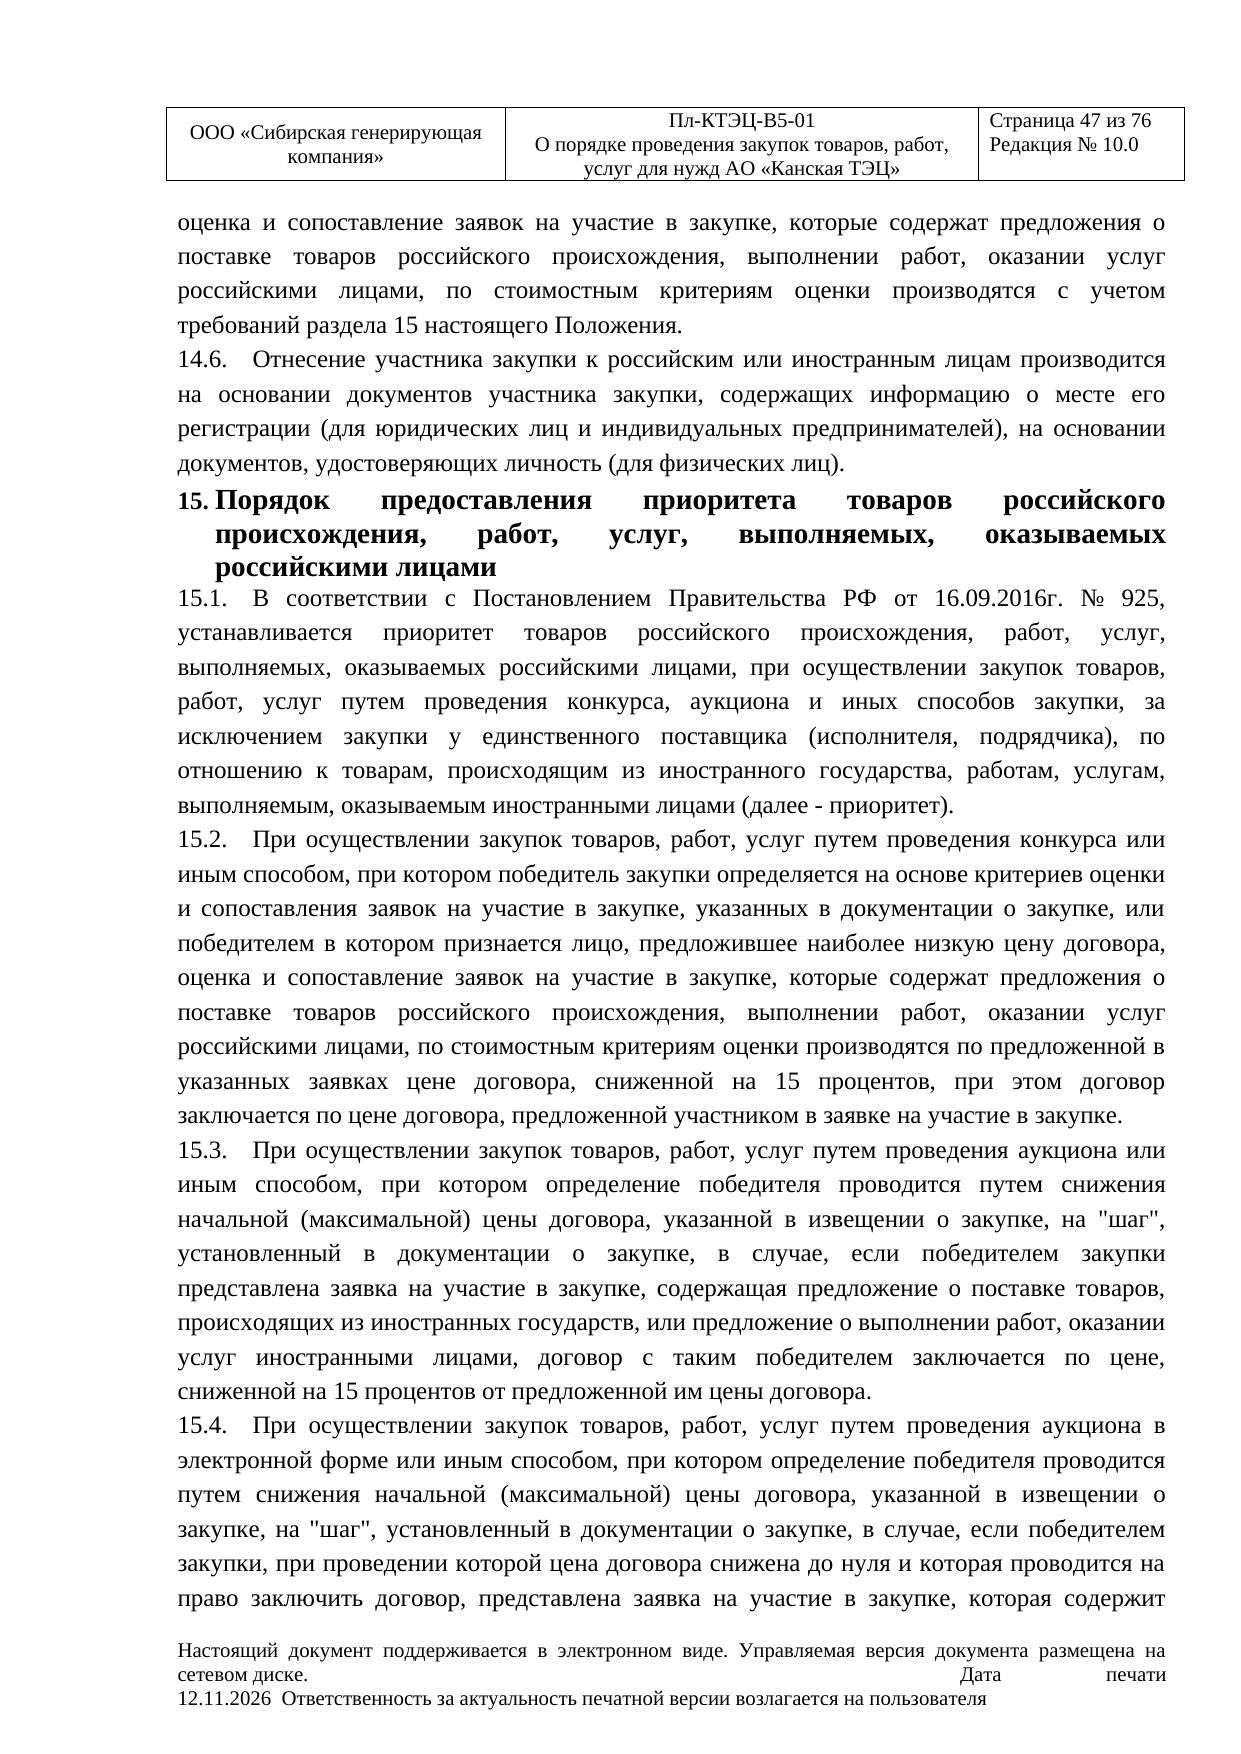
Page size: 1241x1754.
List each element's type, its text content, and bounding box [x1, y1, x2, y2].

list При осуществлении закупок товаров, работ, услуг путем проведения конкурса или иным способом, при котором победитель закупки определяется на основе критериев оценки и сопоставления заявок на участие в закупке, указанных в документации о закупке, или победителем в котором признается лицо, предложившее наиболее низкую цену договора, оценка и сопоставление заявок на участие в закупке, которые содержат предложения о поставке товаров российского происхождения, выполнении работ, оказании услуг российскими лицами, по стоимостным критериям оценки производятся по предложенной в указанных заявках цене договора, сниженной на 15 процентов, при этом договор заключается по цене договора, предложенной участником в заявке на участие в закупке. [177, 824, 1166, 1129]
list При осуществлении закупок товаров, работ, услуг путем проведения аукциона или иным способом, при котором определение победителя проводится путем снижения начальной (максимальной) цены договора, указанной в извещении о закупке, на "шаг", установленный в документации о закупке, в случае, если победителем закупки представлена заявка на участие в закупке, содержащая предложение о поставке товаров, происходящих из иностранных государств, или предложение о выполнении работ, оказании услуг иностранными лицами, договор с таким победителем заключается по цене, сниженной на 15 процентов от предложенной им цены договора. [177, 1135, 1166, 1405]
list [177, 1411, 1166, 1612]
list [177, 207, 1166, 339]
list Порядок предоставления приоритета товаров российского происхождения, работ, услуг, выполняемых, оказываемых российскими лицами [177, 482, 1166, 583]
list В соответствии с Постановлением Правительства РФ от 16.09.2016г. № 925, устанавливается приоритет товаров российского происхождения, работ, услуг, выполняемых, оказываемых российскими лицами, при осуществлении закупок товаров, работ, услуг путем проведения конкурса, аукциона и иных способов закупки, за исключением закупки у единственного поставщика (исполнителя, подрядчика), по отношению к товарам, происходящим из иностранного государства, работам, услугам, выполняемым, оказываемым иностранными лицами (далее - приоритет). [177, 583, 1166, 819]
list Отнесение участника закупки к российским или иностранным лицам производится на основании документов участника закупки, содержащих информацию о месте его регистрации (для юридических лиц и индивидуальных предпринимателей), на основании документов, удостоверяющих личность (для физических лиц). [177, 344, 1166, 477]
